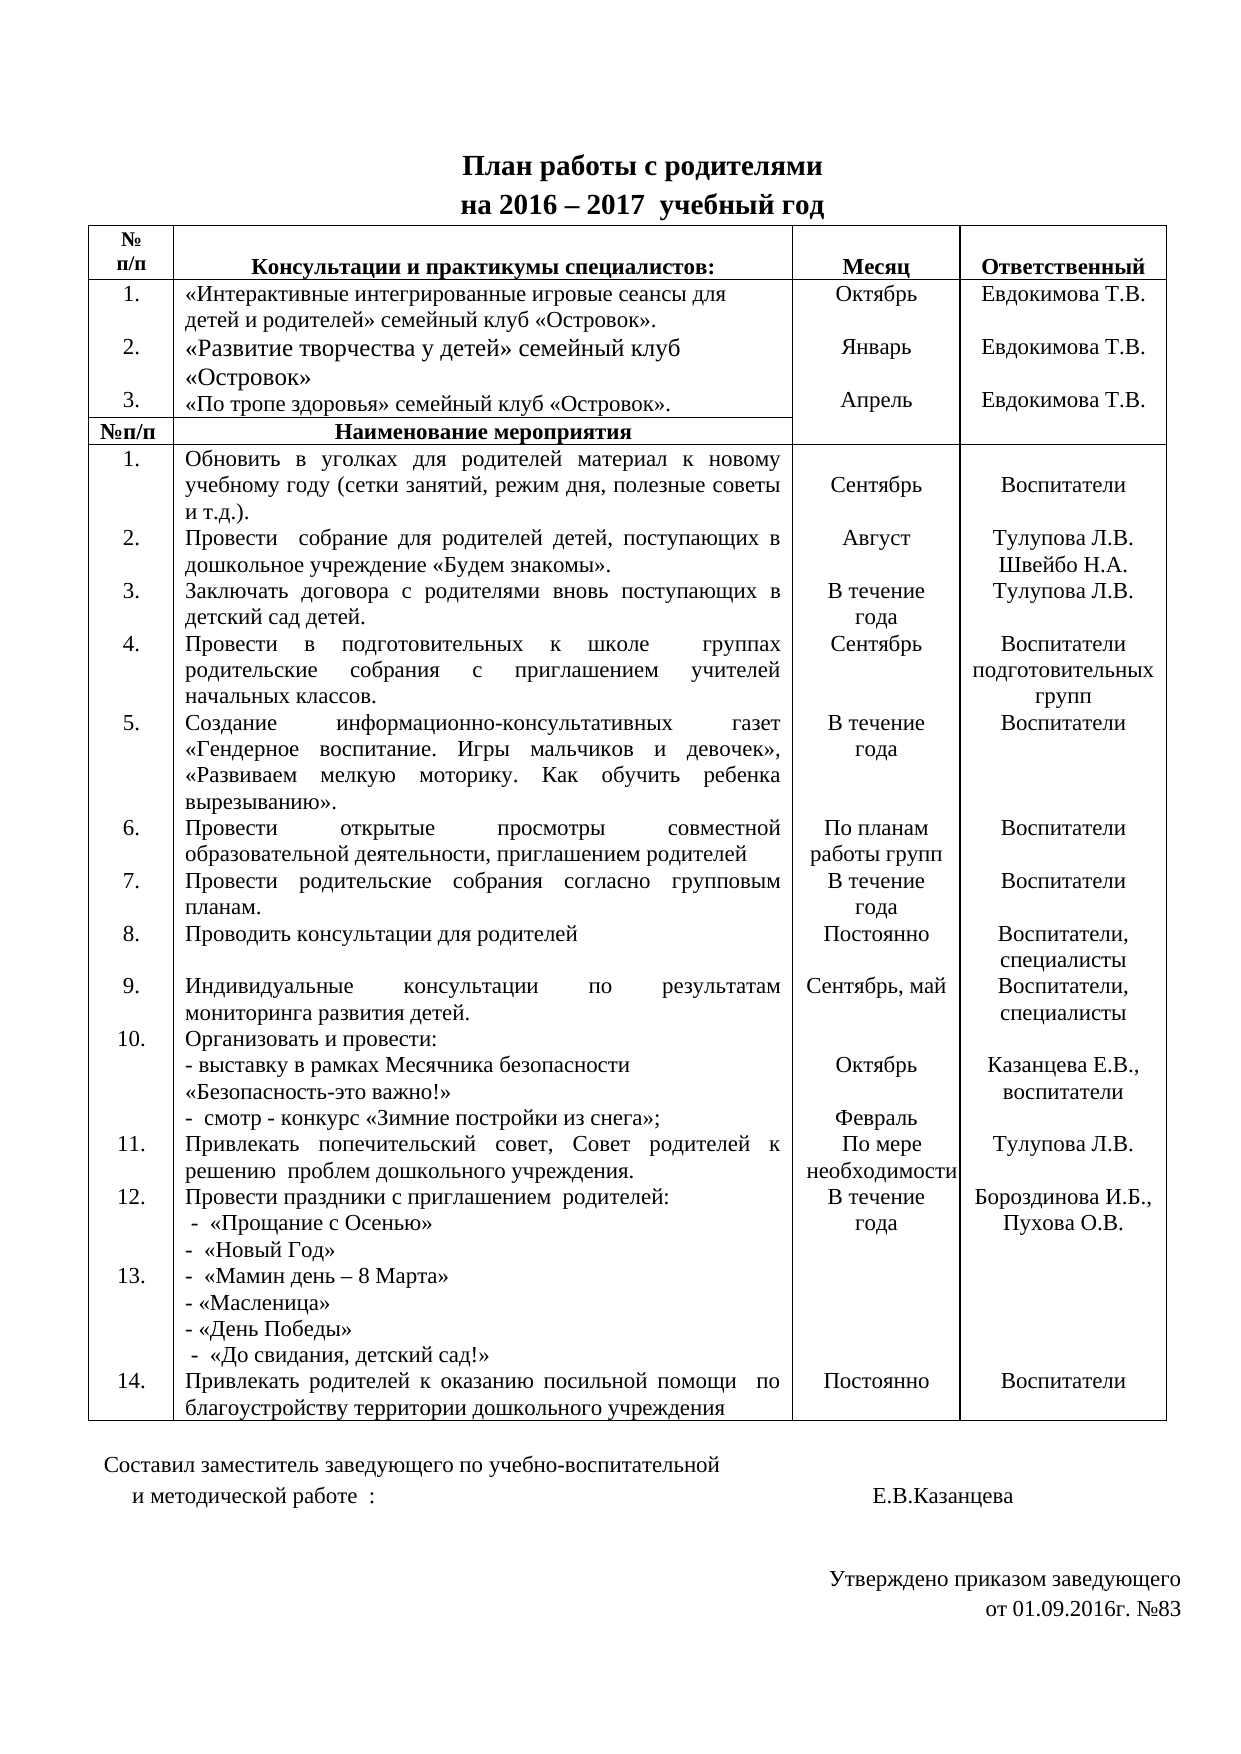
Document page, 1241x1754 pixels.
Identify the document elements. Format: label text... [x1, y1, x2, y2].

table_header Месяц [793, 226, 959, 279]
table_cell Наименование мероприятия [174, 418, 792, 444]
text на 2016 – 2017 учебный год [103, 187, 1181, 220]
table_cell Октябрь Январь Апрель [793, 280, 959, 444]
text и методической работе : Е.В.Казанцева [103, 1482, 1181, 1508]
table_cell «Интерактивные интегрированные игровые сеансы для детей и родителей» семейный клуб «Островок». «Развитие творчества у детей» семейный клуб «Островок» «По тропе здоровья» семейный клуб «Островок». [174, 280, 792, 417]
table_header Консультации и практикумы специалистов: [174, 226, 792, 279]
table_cell 1. 2. 3. [89, 280, 173, 417]
text Утверждено приказом заведующего [103, 1565, 1181, 1591]
text Составил заместитель заведующего по учебно-воспитательной [103, 1452, 1181, 1478]
table_cell Сентябрь Август В течение года Сентябрь В течение года По планам работы групп В течение года Постоянно Сентябрь, май Октябрь Февраль По мере необходимости В течение года Постоянно [793, 445, 959, 1420]
table_cell Воспитатели Тулупова Л.В. Швейбо Н.А. Тулупова Л.В. Воспитатели подготовительных групп Воспитатели Воспитатели Воспитатели Воспитатели, специалисты Воспитатели, специалисты Казанцева Е.В., воспитатели Тулупова Л.В. Бороздинова И.Б., Пухова О.В. Воспитатели [961, 445, 1166, 1420]
text от 01.09.2016г. №83 [103, 1595, 1181, 1622]
table_cell Обновить в уголках для родителей материал к новому учебному году (сетки занятий, режим дня, полезные советы и т.д.). Провести собрание для родителей детей, поступающих в дошкольное учреждение «Будем знакомы». Заключать договора с родителями вновь поступающих в детский сад детей. Провести в подготовительных к школе группах родительские собрания с приглашением учителей начальных классов. Создание информационно-консультативных газет «Гендерное воспитание. Игры мальчиков и девочек», «Развиваем мелкую моторику. Как обучить ребенка вырезыванию». Провести открытые просмотры совместной образовательной деятельности, приглашением родителей Провести родительские собрания согласно групповым планам. Проводить консультации для родителей Индивидуальные консультации по результатам мониторинга развития детей. Организовать и провести: - выставку в рамках Месячника безопасности «Безопасность-это важно!» - смотр - конкурс «Зимние постройки из снега»; Привлекать попечительский совет, Совет родителей к решению проблем дошкольного учреждения. Провести праздники с приглашением родителей: - «Прощание с Осенью» - «Новый Год» - «Мамин день – 8 Марта» - «Масленица» - «День Победы» - «До свидания, детский сад!» Привлекать родителей к оказанию посильной помощи по благоустройству территории дошкольного учреждения [174, 445, 792, 1420]
table_header № п/п [89, 226, 173, 279]
table_header Ответственный [961, 226, 1166, 279]
table_cell №п/п [89, 418, 173, 444]
table_cell Евдокимова Т.В. Евдокимова Т.В. Евдокимова Т.В. [961, 280, 1166, 444]
table_cell 1. 2. 3. 4. 5. 6. 7. 8. 9. 10. 11. 12. 13. 14. [89, 445, 173, 1420]
text План работы с родителями [103, 148, 1181, 182]
